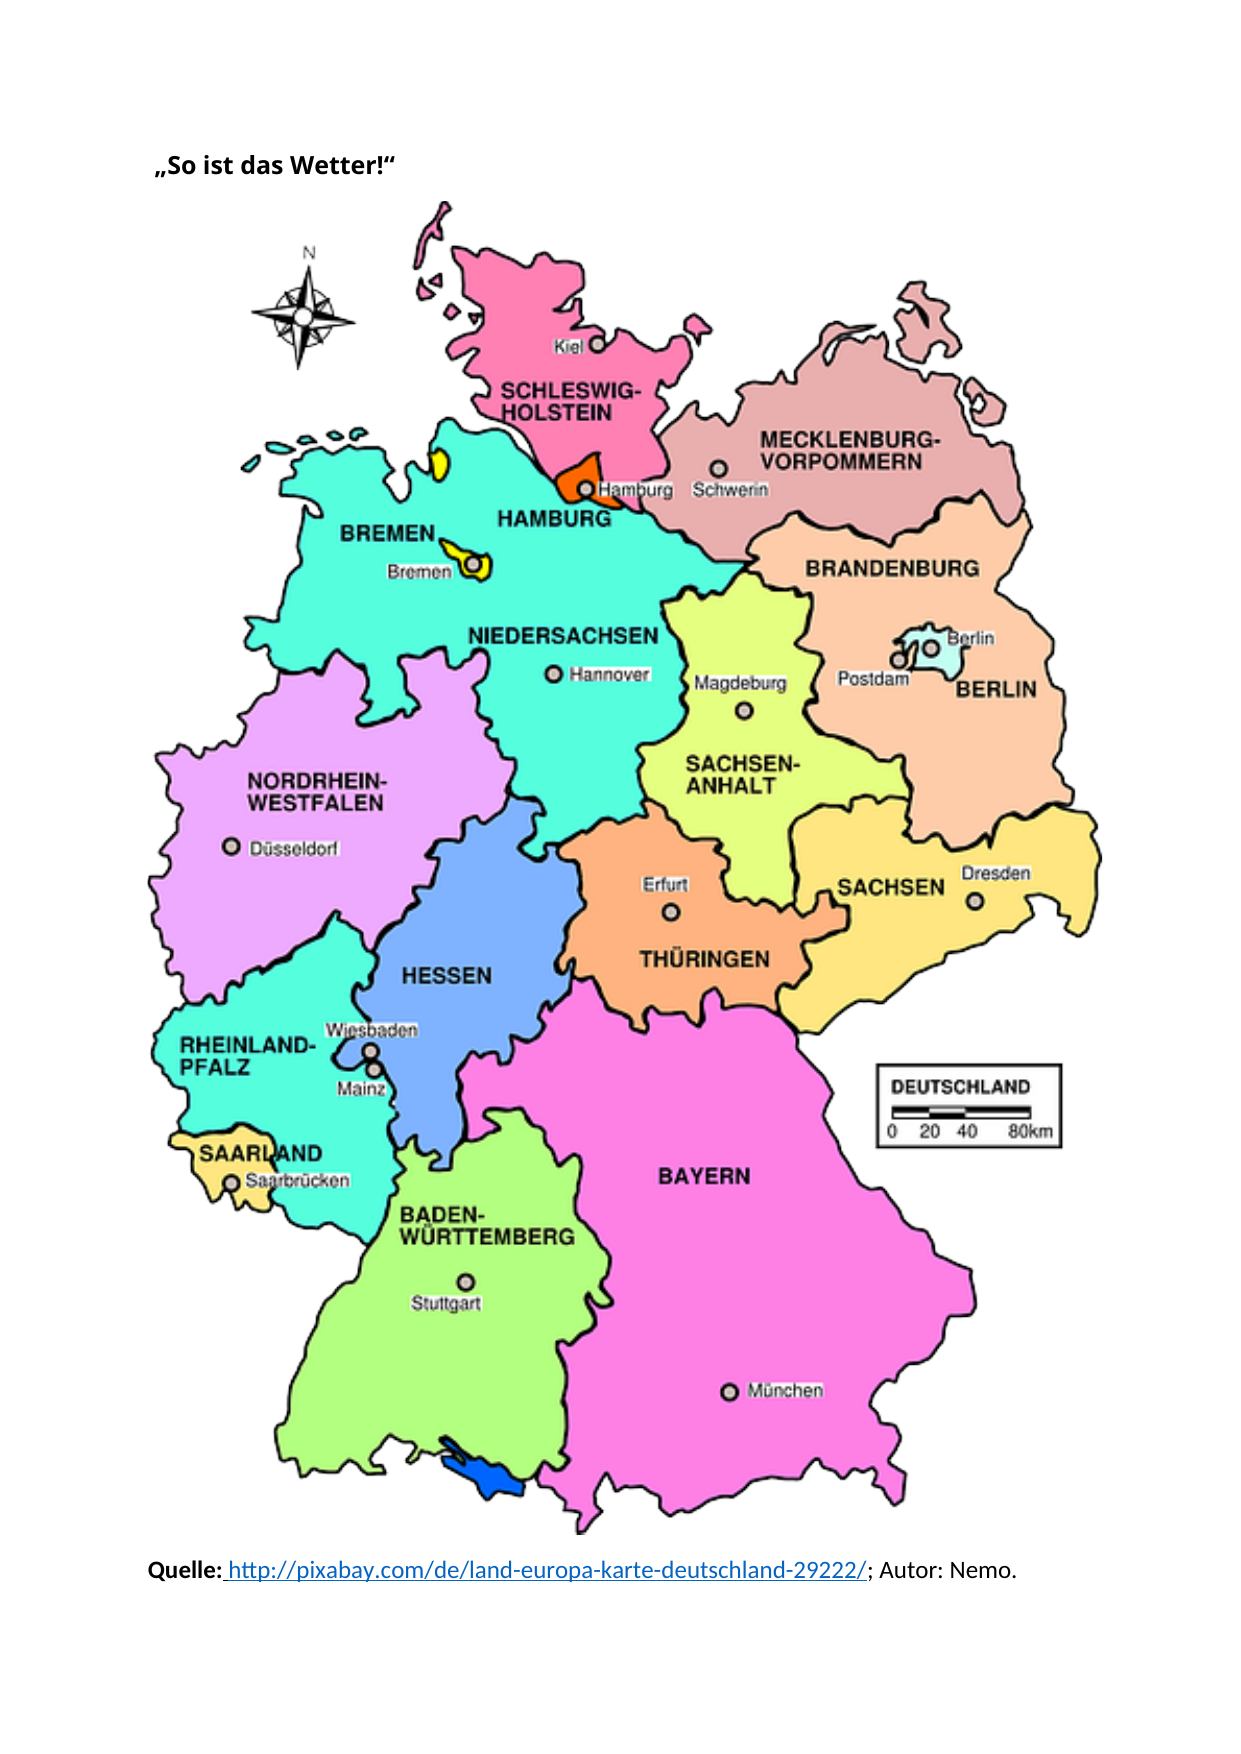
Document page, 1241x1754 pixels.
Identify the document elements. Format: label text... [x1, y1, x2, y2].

text Quelle: http://pixabay.com/de/land-europa-karte-deutschland-29222/; Autor: Nemo. [148, 1554, 1093, 1584]
text „So ist das Wetter!“ [148, 148, 1093, 182]
picture [147, 201, 1103, 1535]
